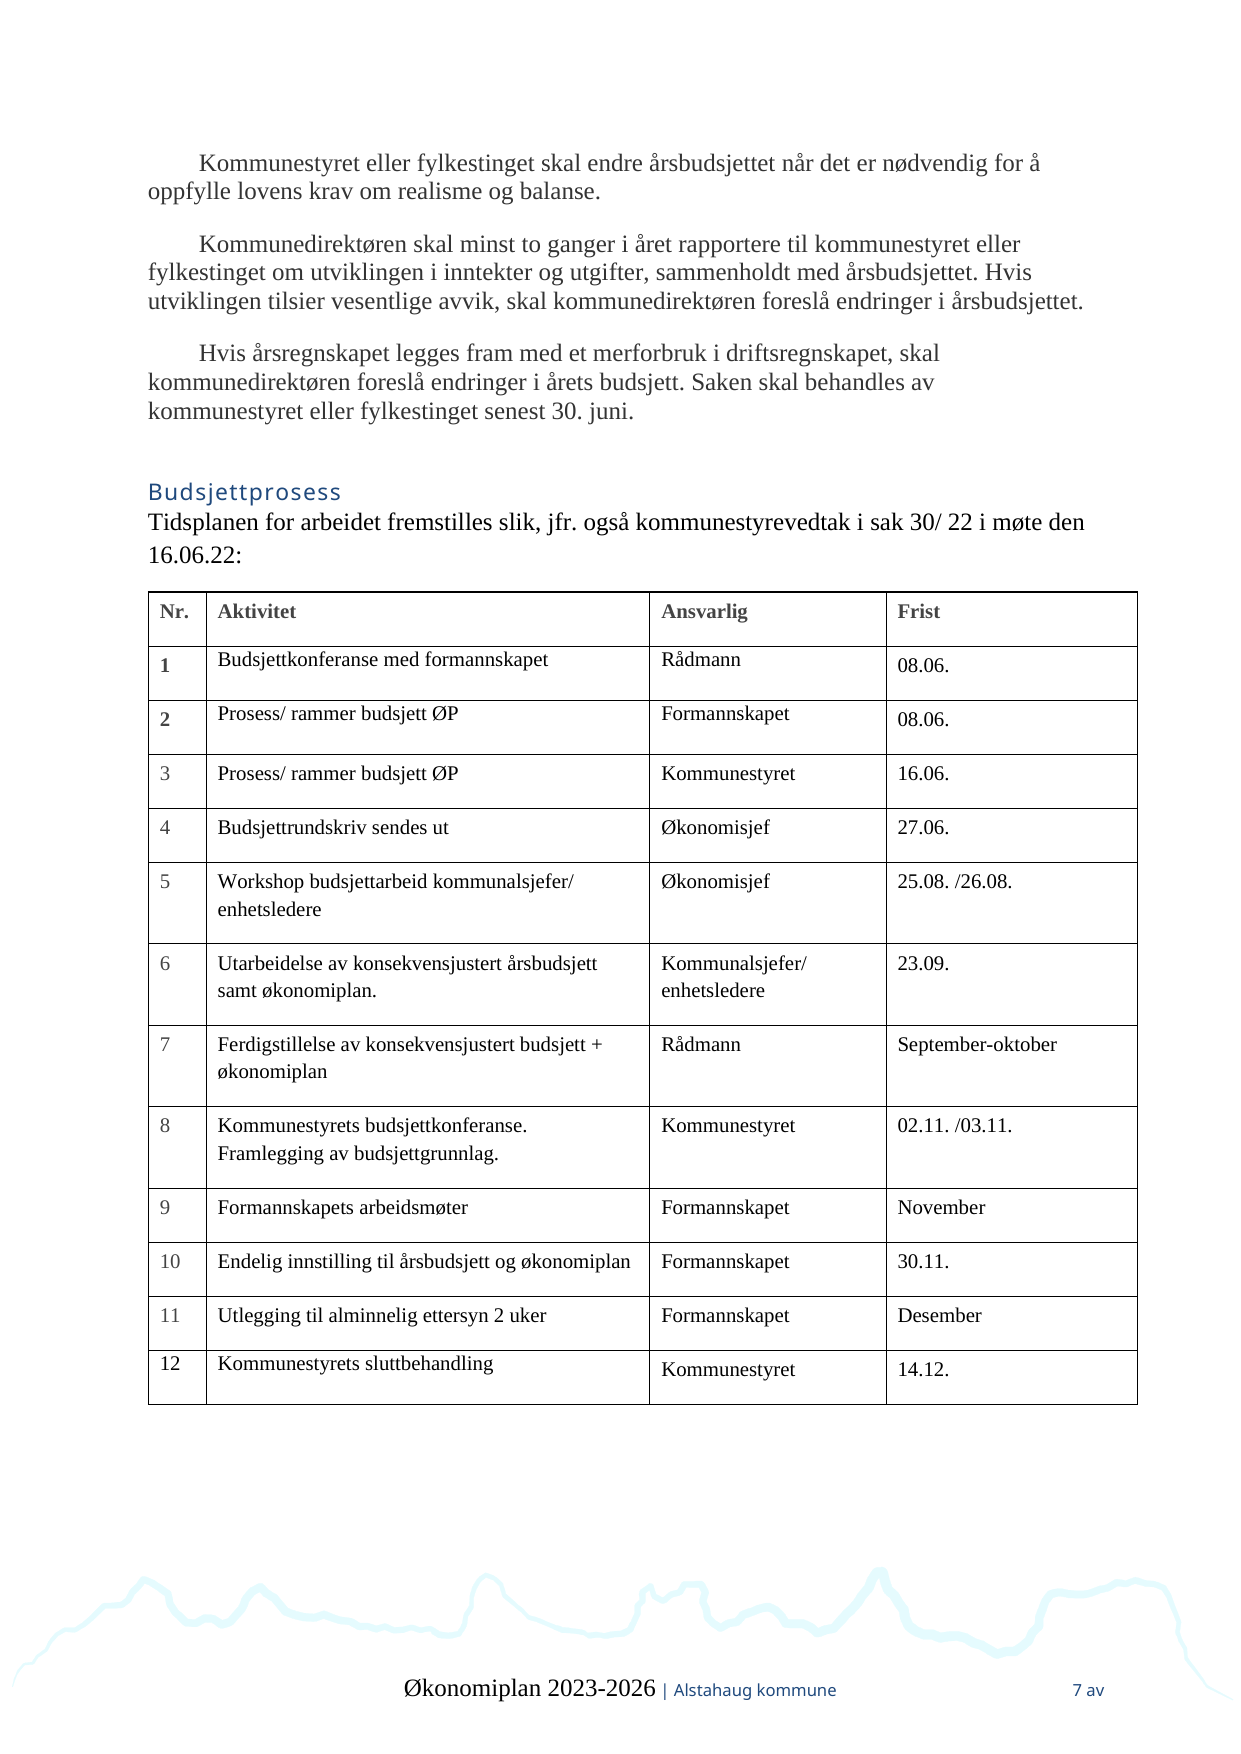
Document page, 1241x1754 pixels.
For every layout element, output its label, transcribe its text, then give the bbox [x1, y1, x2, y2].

text Kommunestyret eller fylkestinget skal endre årsbudsjettet når det er nødvendig for å oppfylle lovens krav om realisme og balanse. [148, 148, 1092, 205]
table_cell 3 [149, 755, 206, 808]
table_cell Kommunalsjefer/ enhetsledere [650, 944, 886, 1025]
table_cell 9 [149, 1189, 206, 1242]
table_cell 2 [149, 701, 206, 754]
table_cell 8 [149, 1107, 206, 1188]
table_cell Budsjettkonferanse med formannskapet [207, 647, 649, 699]
text Kommunedirektøren skal minst to ganger i året rapportere til kommunestyret eller fylkestinget om utviklingen i inntekter og utgifter, sammenholdt med årsbudsjettet. Hvis utviklingen tilsier vesentlige avvik, skal kommunedirektøren foreslå endringer i årsbudsjettet. [148, 229, 1092, 315]
table_cell November [887, 1189, 1137, 1242]
table_header Ansvarlig [650, 593, 886, 646]
table_header Frist [887, 593, 1137, 646]
table_cell Økonomisjef [650, 863, 886, 943]
table_cell Kommunestyrets sluttbehandling [207, 1351, 649, 1404]
table_cell 7 [149, 1026, 206, 1106]
table_cell 5 [149, 863, 206, 943]
text Hvis årsregnskapet legges fram med et merforbruk i driftsregnskapet, skal kommunedirektøren foreslå endringer i årets budsjett. Saken skal behandles av kommunestyret eller fylkestinget senest 30. juni. [148, 338, 1092, 424]
table_header Nr. [149, 593, 206, 646]
table_cell Endelig innstilling til årsbudsjett og økonomiplan [207, 1243, 649, 1296]
table_cell Rådmann [650, 1026, 886, 1106]
table_cell 11 [149, 1297, 206, 1350]
table_cell Prosess/ rammer budsjett ØP [207, 755, 649, 808]
table_cell Rådmann [650, 647, 886, 699]
table_cell 12 [149, 1351, 206, 1404]
table_cell Formannskapet [650, 701, 886, 754]
table_cell 27.06. [887, 809, 1137, 862]
text Tidsplanen for arbeidet fremstilles slik, jfr. også kommunestyrevedtak i sak 30/ 22 i møte den 16.06.22: [148, 507, 1092, 569]
table_cell Utlegging til alminnelig ettersyn 2 uker [207, 1297, 649, 1350]
table_cell Formannskapets arbeidsmøter [207, 1189, 649, 1242]
table_cell Kommunestyret [650, 1351, 886, 1404]
table_cell 02.11. /03.11. [887, 1107, 1137, 1188]
table_cell Kommunestyrets budsjettkonferanse. Framlegging av budsjettgrunnlag. [207, 1107, 649, 1188]
table_cell Ferdigstillelse av konsekvensjustert budsjett + økonomiplan [207, 1026, 649, 1106]
table_cell September-oktober [887, 1026, 1137, 1106]
table_cell Formannskapet [650, 1243, 886, 1296]
table_cell 23.09. [887, 944, 1137, 1025]
table_cell 10 [149, 1243, 206, 1296]
table_cell Kommunestyret [650, 755, 886, 808]
table_cell 25.08. /26.08. [887, 863, 1137, 943]
table_cell Workshop budsjettarbeid kommunalsjefer/ enhetsledere [207, 863, 649, 943]
table_cell Formannskapet [650, 1189, 886, 1242]
table_cell 30.11. [887, 1243, 1137, 1296]
table_cell 08.06. [887, 647, 1137, 699]
table_cell 14.12. [887, 1351, 1137, 1404]
table_header Aktivitet [207, 593, 649, 646]
subtitle Budsjettprosess [148, 476, 1092, 507]
table_cell Prosess/ rammer budsjett ØP [207, 701, 649, 754]
table_cell Formannskapet [650, 1297, 886, 1350]
table_cell Økonomisjef [650, 809, 886, 862]
table_cell Desember [887, 1297, 1137, 1350]
table_cell 1 [149, 647, 206, 699]
table_cell 4 [149, 809, 206, 862]
table_cell Utarbeidelse av konsekvensjustert årsbudsjett samt økonomiplan. [207, 944, 649, 1025]
table_cell Kommunestyret [650, 1107, 886, 1188]
table_cell 16.06. [887, 755, 1137, 808]
table_cell 08.06. [887, 701, 1137, 754]
table_cell Budsjettrundskriv sendes ut [207, 809, 649, 862]
table_cell 6 [149, 944, 206, 1025]
